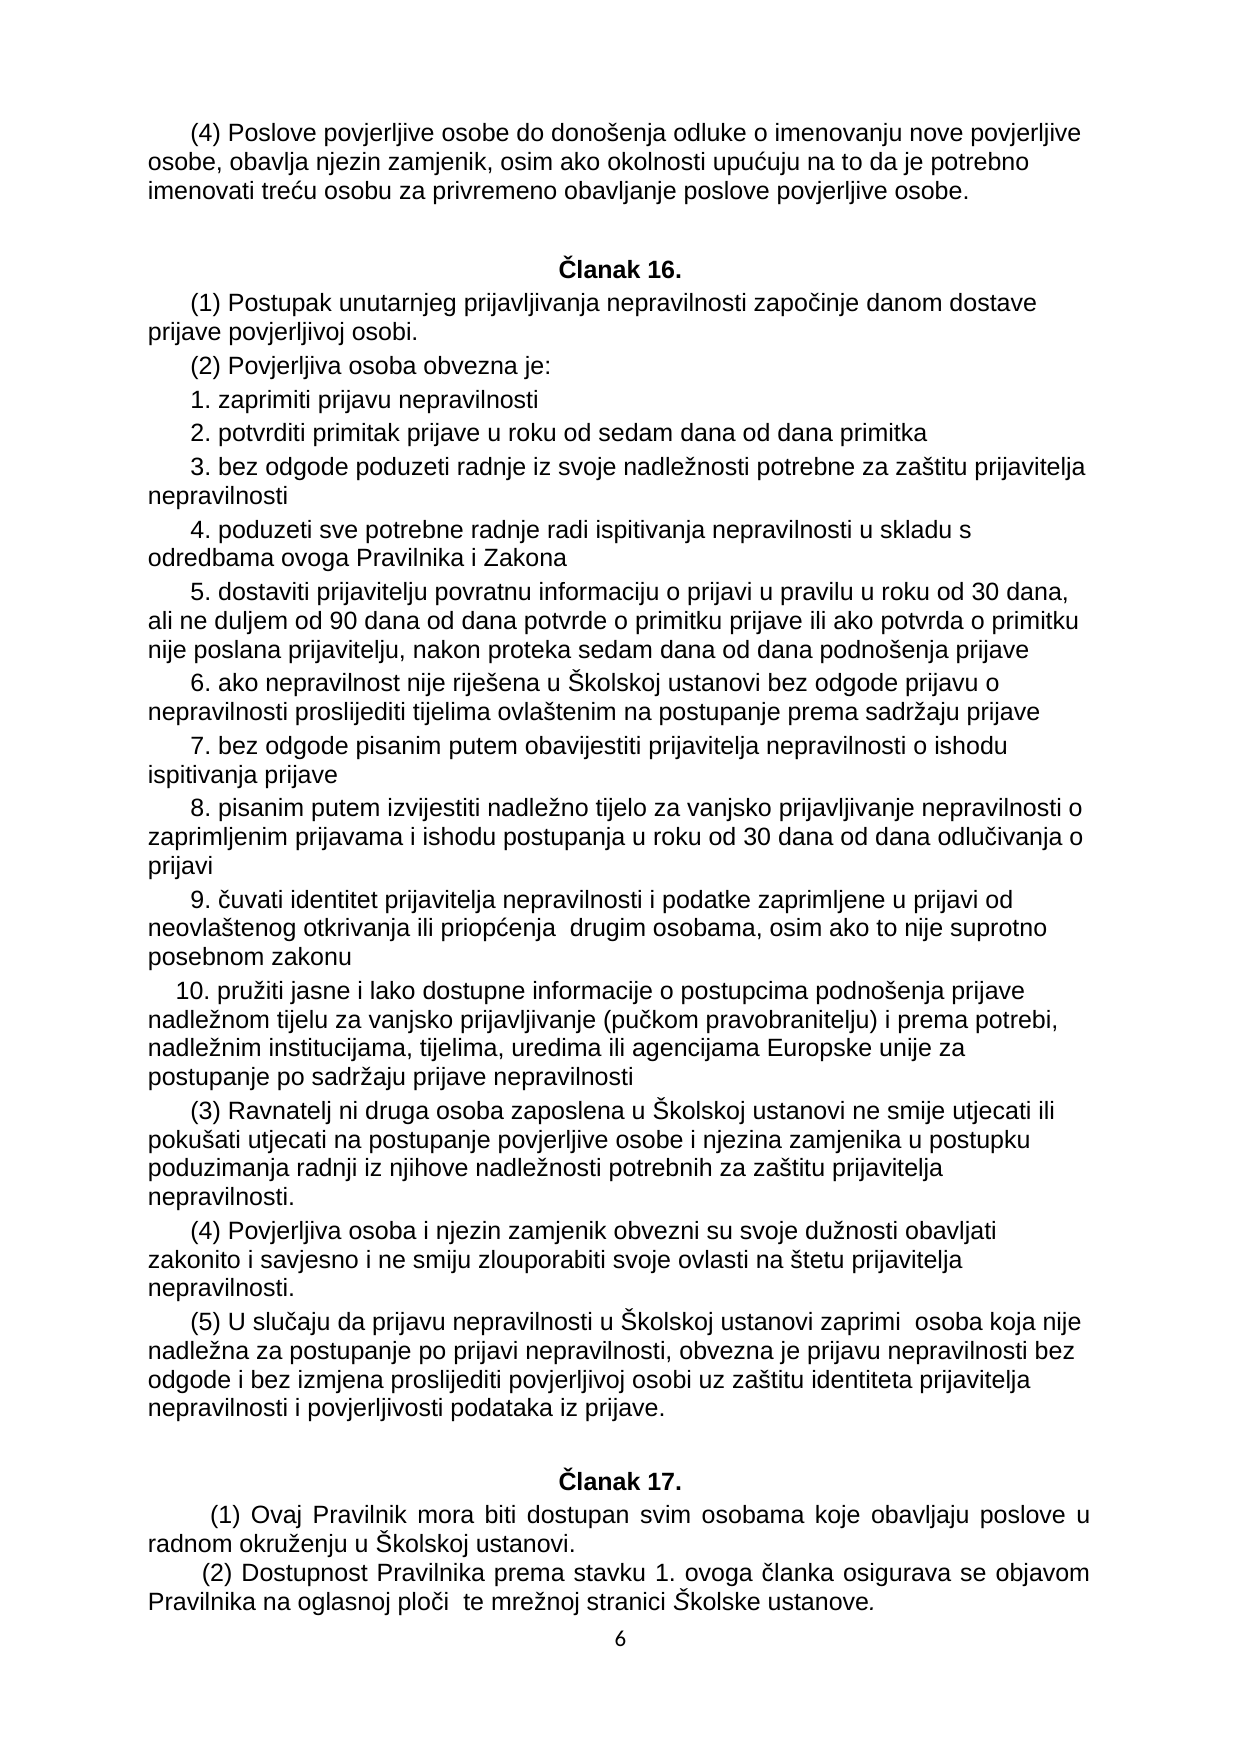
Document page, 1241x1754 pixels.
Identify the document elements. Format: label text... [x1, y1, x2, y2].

text (1) Postupak unutarnjeg prijavljivanja nepravilnosti započinje danom dostave prijave povjerljivoj osobi. [148, 288, 1092, 346]
text (5) U slučaju da prijavu nepravilnosti u Školskoj ustanovi zaprimi osoba koja nije nadležna za postupanje po prijavi nepravilnosti, obvezna je prijavu nepravilnosti bez odgode i bez izmjena proslijediti povjerljivoj osobi uz zaštitu identiteta prijavitelja nepravilnosti i povjerljivosti podataka iz prijave. [148, 1307, 1092, 1422]
text (3) Ravnatelj ni druga osoba zaposlena u Školskoj ustanovi ne smije utjecati ili pokušati utjecati na postupanje povjerljive osobe i njezina zamjenika u postupku poduzimanja radnji iz njihove nadležnosti potrebnih za zaštitu prijavitelja nepravilnosti. [148, 1096, 1092, 1211]
text 4. poduzeti sve potrebne radnje radi ispitivanja nepravilnosti u skladu s odredbama ovoga Pravilnika i Zakona [148, 514, 1092, 572]
text 8. pisanim putem izvijestiti nadležno tijelo za vanjsko prijavljivanje nepravilnosti o zaprimljenim prijavama i ishodu postupanja u roku od 30 dana od dana odlučivanja o prijavi [148, 793, 1092, 879]
text 3. bez odgode poduzeti radnje iz svoje nadležnosti potrebne za zaštitu prijavitelja nepravilnosti [148, 452, 1092, 509]
text (4) Poslove povjerljive osobe do donošenja odluke o imenovanju nove povjerljive osobe, obavlja njezin zamjenik, osim ako okolnosti upućuju na to da je potrebno imenovati treću osobu za privremeno obavljanje poslove povjerljive osobe. [148, 118, 1092, 204]
text (2) Dostupnost Pravilnika prema stavku 1. ovoga članka osigurava se objavom Pravilnika na oglasnoj ploči te mrežnoj stranici Školske ustanove. [148, 1558, 1092, 1615]
text 5. dostaviti prijavitelju povratnu informaciju o prijavi u pravilu u roku od 30 dana, ali ne duljem od 90 dana od dana potvrde o primitku prijave ili ako potvrda o primitku nije poslana prijavitelju, nakon proteka sedam dana od dana podnošenja prijave [148, 577, 1092, 663]
text Članak 16. [148, 254, 1092, 283]
text 10. pružiti jasne i lako dostupne informacije o postupcima podnošenja prijave nadležnom tijelu za vanjsko prijavljivanje (pučkom pravobranitelju) i prema potrebi, nadležnim institucijama, tijelima, uredima ili agencijama Europske unije za postupanje po sadržaju prijave nepravilnosti [148, 976, 1092, 1091]
text 6. ako nepravilnost nije riješena u Školskoj ustanovi bez odgode prijavu o nepravilnosti proslijediti tijelima ovlaštenim na postupanje prema sadržaju prijave [148, 668, 1092, 726]
text 9. čuvati identitet prijavitelja nepravilnosti i podatke zaprimljene u prijavi od neovlaštenog otkrivanja ili priopćenja drugim osobama, osim ako to nije suprotno posebnom zakonu [148, 884, 1092, 971]
text 1. zaprimiti prijavu nepravilnosti [148, 384, 1092, 413]
text (2) Povjerljiva osoba obvezna je: [148, 351, 1092, 379]
text 7. bez odgode pisanim putem obavijestiti prijavitelja nepravilnosti o ishodu ispitivanja prijave [148, 731, 1092, 788]
text (4) Povjerljiva osoba i njezin zamjenik obvezni su svoje dužnosti obavljati zakonito i savjesno i ne smiju zlouporabiti svoje ovlasti na štetu prijavitelja nepravilnosti. [148, 1216, 1092, 1302]
text Članak 17. [148, 1467, 1092, 1495]
text 2. potvrditi primitak prijave u roku od sedam dana od dana primitka [148, 418, 1092, 447]
text (1) Ovaj Pravilnik mora biti dostupan svim osobama koje obavljaju poslove u radnom okruženju u Školskoj ustanovi. [148, 1500, 1092, 1558]
